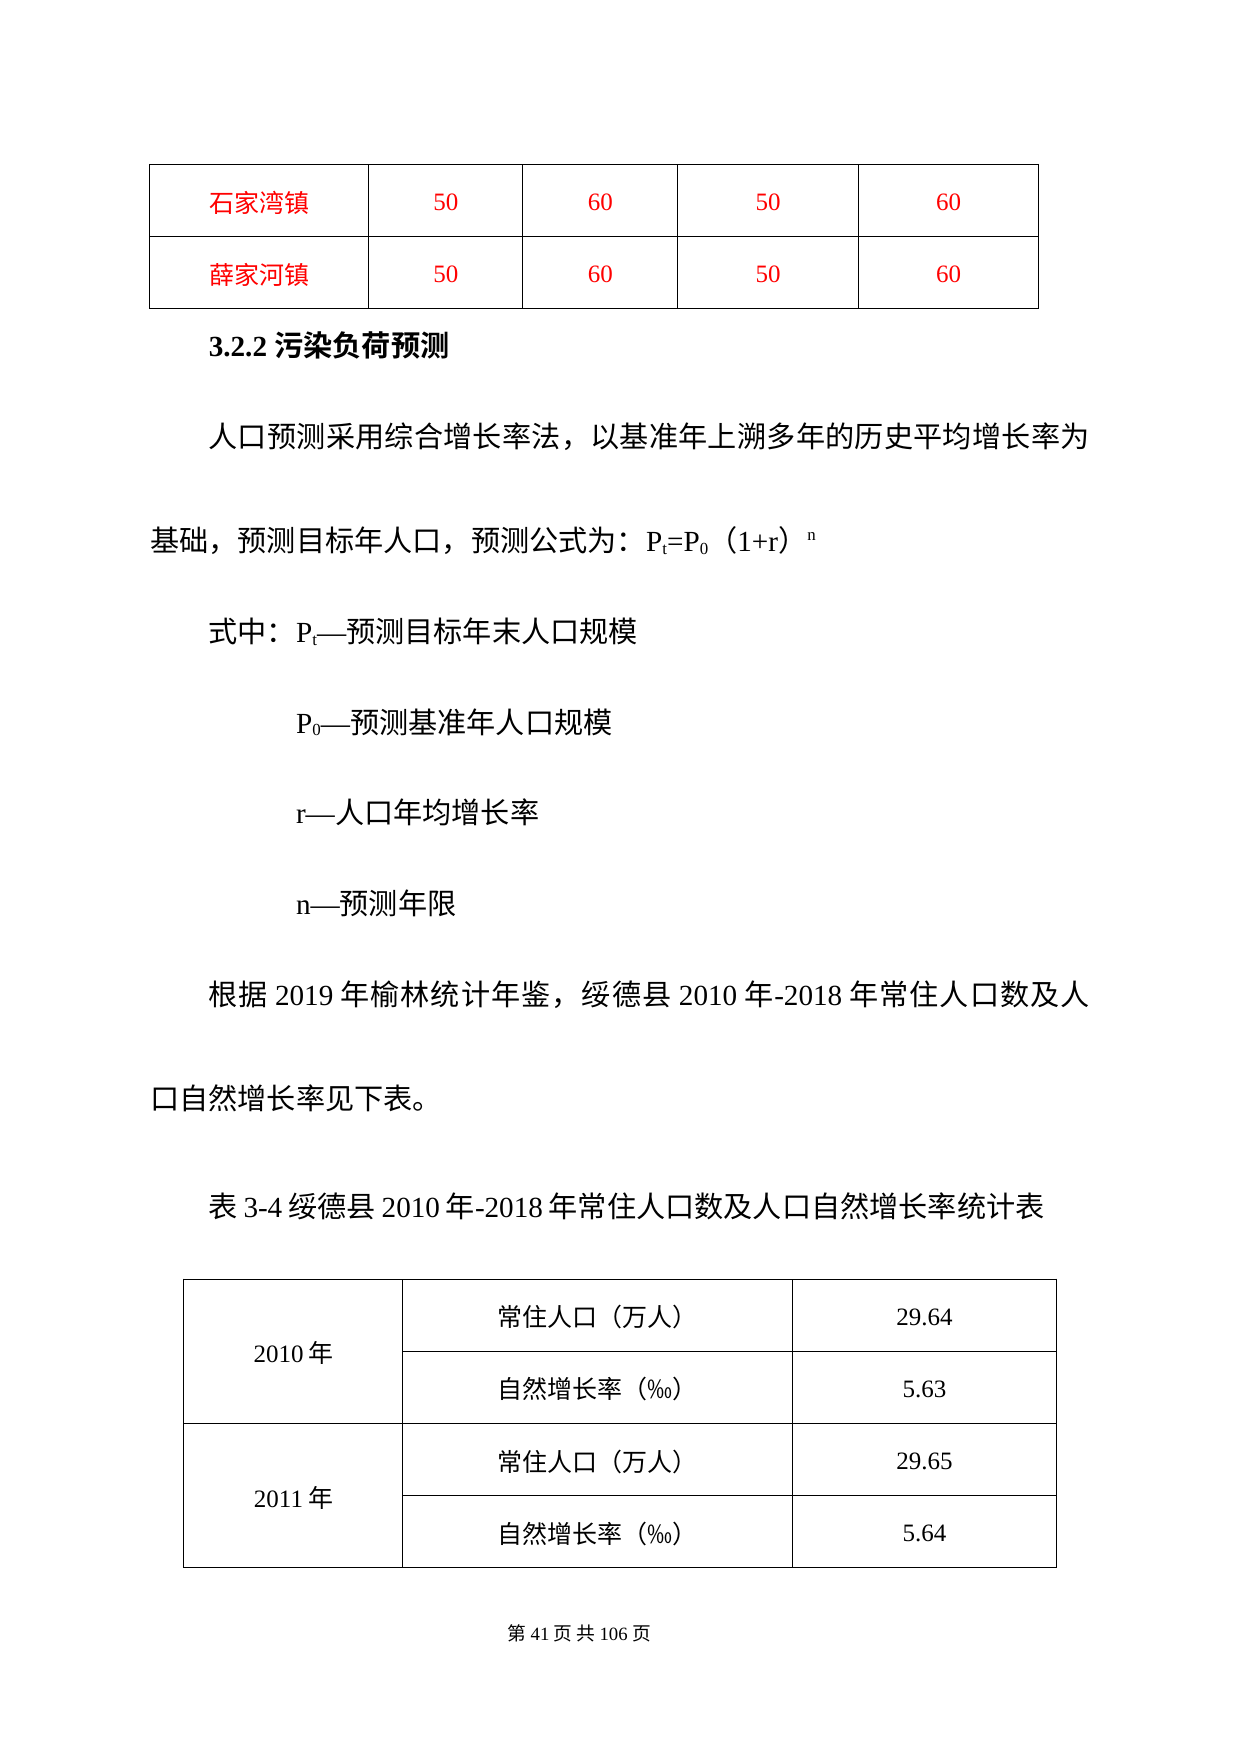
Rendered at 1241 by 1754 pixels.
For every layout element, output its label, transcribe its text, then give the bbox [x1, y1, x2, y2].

table_cell 自然增长率（‰） [403, 1352, 792, 1423]
text r—人口年均增长率 [150, 776, 1090, 846]
table_cell 5.63 [793, 1352, 1056, 1423]
table_header 2010年 [184, 1280, 402, 1423]
table_cell 60 [523, 237, 677, 308]
table_cell 29.65 [793, 1424, 1056, 1495]
table_cell 自然增长率（‰） [403, 1496, 792, 1567]
table_cell 50 [678, 165, 858, 236]
table_cell 50 [369, 165, 522, 236]
table_header 常住人口（万人） [403, 1280, 792, 1351]
text 根据2019年榆林统计年鉴，绥德县2010年-2018年常住人口数及人口自然增长率见下表。 [150, 958, 1090, 1132]
text 式中：Pt—预测目标年末人口规模 [150, 595, 1090, 664]
table_cell 50 [369, 237, 522, 308]
table_cell 5.64 [793, 1496, 1056, 1567]
text 人口预测采用综合增长率法，以基准年上溯多年的历史平均增长率为基础，预测目标年人口，预测公式为：Pt=P0（1+r）n [150, 400, 1090, 574]
table_cell 石家湾镇 [150, 165, 368, 236]
table_cell 60 [859, 237, 1038, 308]
table_cell 60 [523, 165, 677, 236]
text P0—预测基准年人口规模 [150, 686, 1090, 755]
table_cell 60 [859, 165, 1038, 236]
table_cell 常住人口（万人） [403, 1424, 792, 1495]
table_cell 薛家河镇 [150, 237, 368, 308]
subtitle 3.2.2 污染负荷预测 [150, 309, 1090, 379]
table_header 29.64 [793, 1280, 1056, 1351]
table_cell 50 [678, 237, 858, 308]
text 表3-4绥德县2010年-2018年常住人口数及人口自然增长率统计表 [150, 1170, 1090, 1240]
table_cell 2011年 [184, 1424, 402, 1567]
text n—预测年限 [150, 867, 1090, 937]
